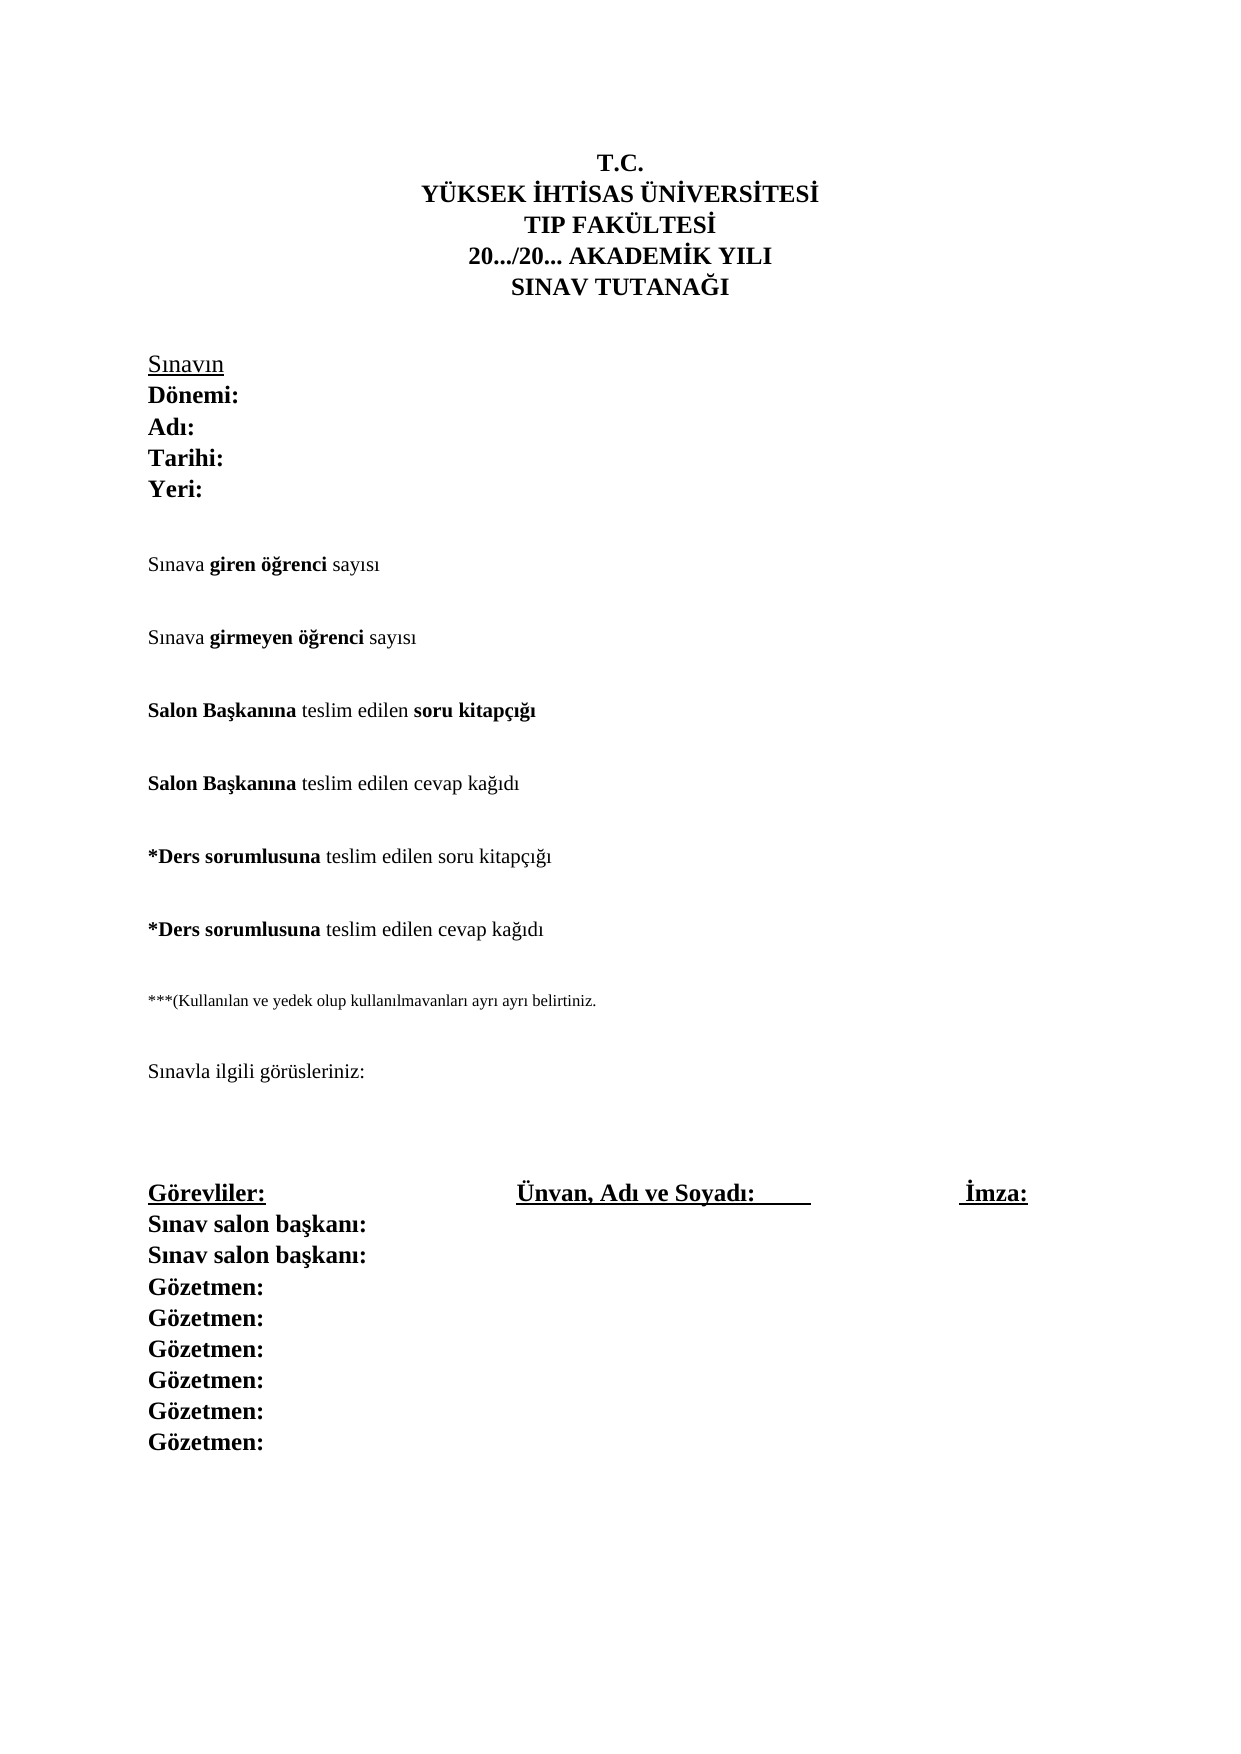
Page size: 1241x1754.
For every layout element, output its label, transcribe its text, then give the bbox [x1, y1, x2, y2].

text *Ders sorumlusuna teslim edilen soru kitapçığı [148, 844, 1093, 898]
text Salon Başkanına teslim edilen soru kitapçığı [148, 698, 1093, 752]
text ***(Kullanılan ve yedek olup kullanılmavanları ayrı ayrı belirtiniz. [148, 990, 1093, 1040]
text T.C. YÜKSEK İHTİSAS ÜNİVERSİTESİ TIP FAKÜLTESİ 20.../20... AKADEMİK YILI SINAV TUTANAĞI [148, 148, 1093, 331]
text Sınava girmeyen öğrenci sayısı [148, 625, 1093, 679]
text *Ders sorumlusuna teslim edilen cevap kağıdı [148, 917, 1093, 971]
text Sınavla ilgili görüsleriniz: [148, 1058, 1093, 1113]
text Sınavın Dönemi: Adı: Tarihi: Yeri: [148, 349, 1093, 533]
text Salon Başkanına teslim edilen cevap kağıdı [148, 771, 1093, 825]
text Sınava giren öğrenci sayısı [148, 552, 1093, 606]
text Görevliler: Ünvan, Adı ve Soyadı: İmza: Sınav salon başkanı: Sınav salon başkanı: Gözetmen: Gözetmen: Gözetmen: Gözetmen: Gözetmen: Gözetmen: [148, 1178, 1093, 1456]
